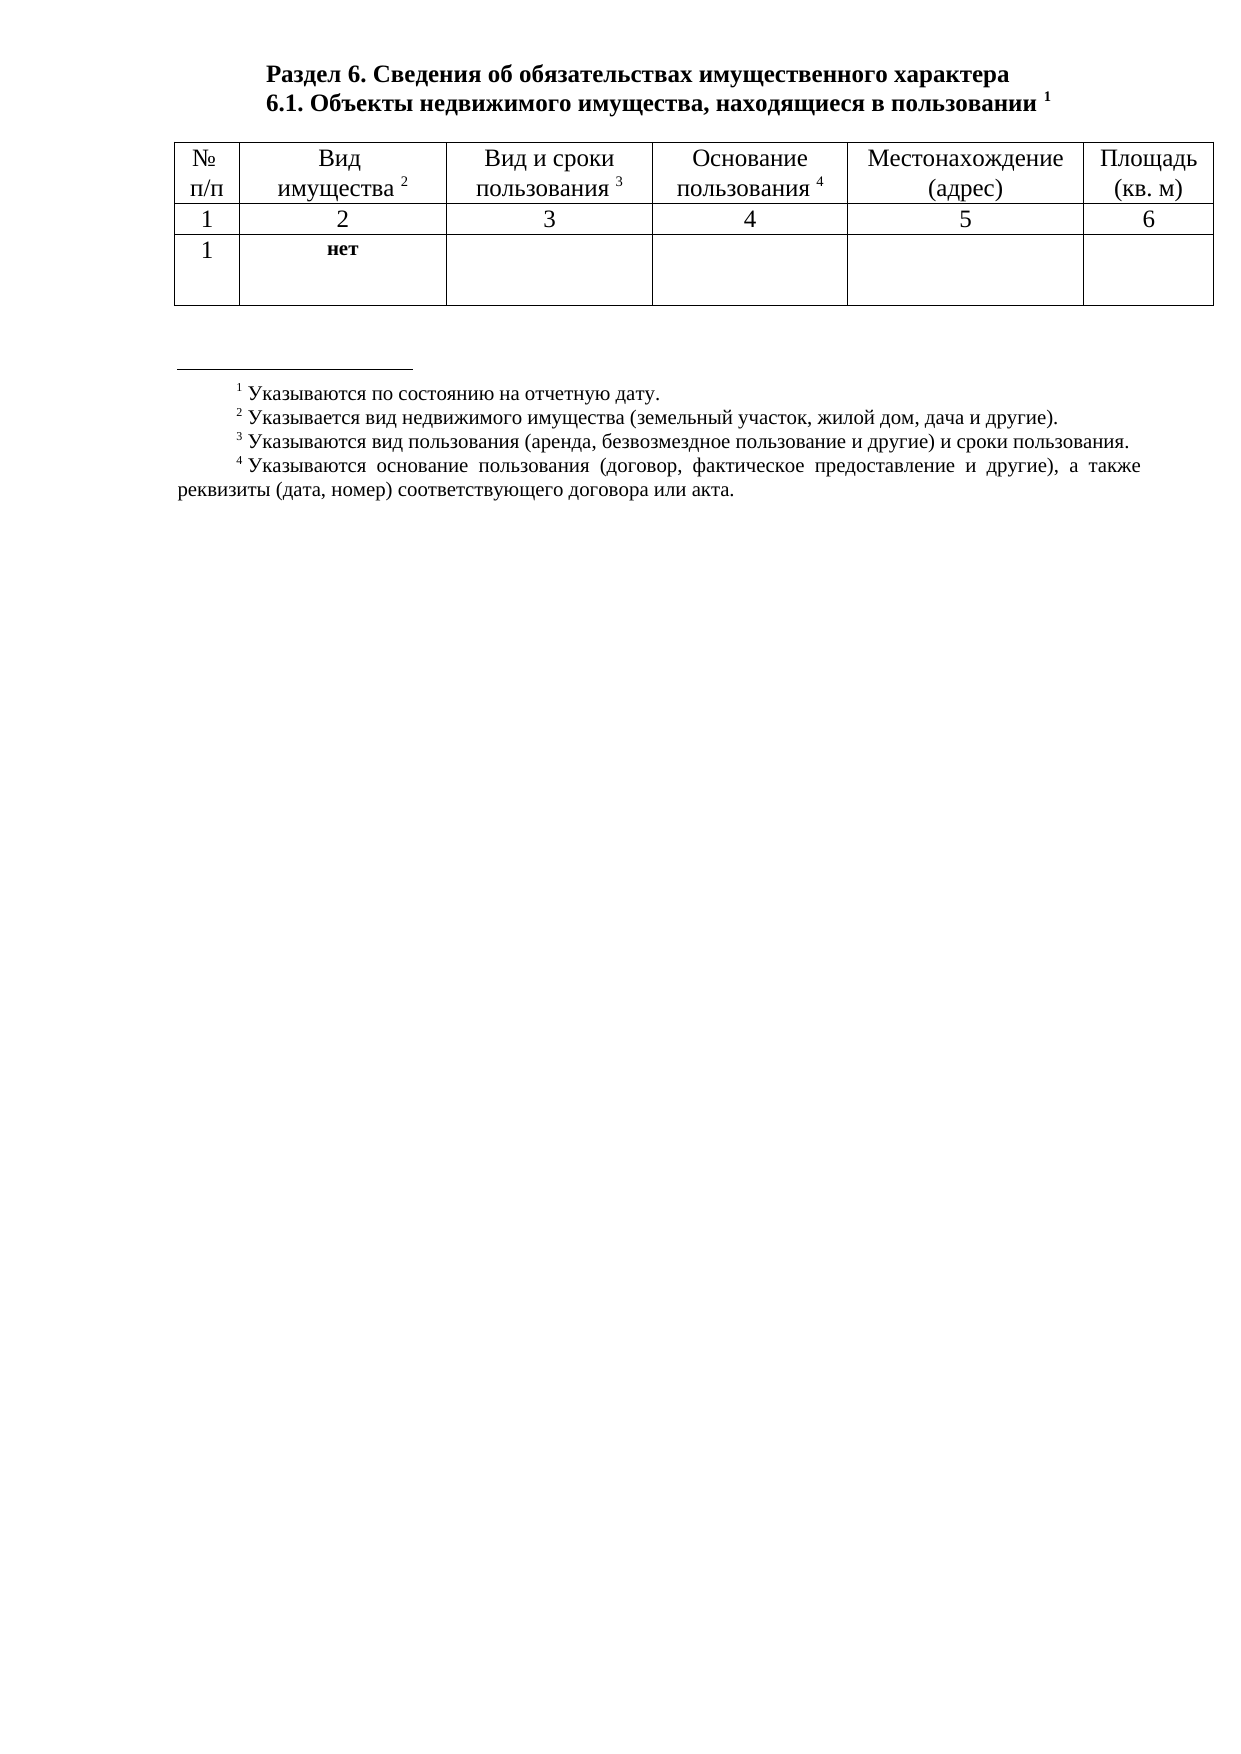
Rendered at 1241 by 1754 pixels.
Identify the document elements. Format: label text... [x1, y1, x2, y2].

text 2 Указывается вид недвижимого имущества (земельный участок, жилой дом, дача и другие). [177, 404, 1152, 429]
text 6.1. Объекты недвижимого имущества, находящиеся в пользовании 1 [177, 88, 1152, 117]
table_header Вид и сроки пользования 3 [447, 143, 652, 203]
table_cell 1 [175, 235, 239, 305]
table_header № п/п [175, 143, 239, 203]
table_cell нет [240, 235, 446, 305]
table_cell 5 [848, 204, 1083, 234]
table_cell 6 [1084, 204, 1213, 234]
table_cell 4 [653, 204, 847, 234]
table_cell 2 [240, 204, 446, 234]
table_cell [447, 235, 652, 305]
text 4 Указываются основание пользования (договор, фактическое предоставление и другие), а также реквизиты (дата, номер) соответствующего договора или акта. [177, 453, 1152, 501]
table_cell [848, 235, 1083, 305]
table_cell 3 [447, 204, 652, 234]
text Раздел 6. Сведения об обязательствах имущественного характера [177, 59, 1152, 88]
text 3 Указываются вид пользования (аренда, безвозмездное пользование и другие) и сроки пользования. [177, 429, 1152, 453]
text 1 Указываются по состоянию на отчетную дату. [177, 381, 1152, 404]
table_cell [1084, 235, 1213, 305]
table_header Площадь (кв. м) [1084, 143, 1213, 203]
table_cell 1 [175, 204, 239, 234]
table_header Местонахождение (адрес) [848, 143, 1083, 203]
table_header Основание пользования 4 [653, 143, 847, 203]
table_header Вид имущества 2 [240, 143, 446, 203]
table_cell [653, 235, 847, 305]
